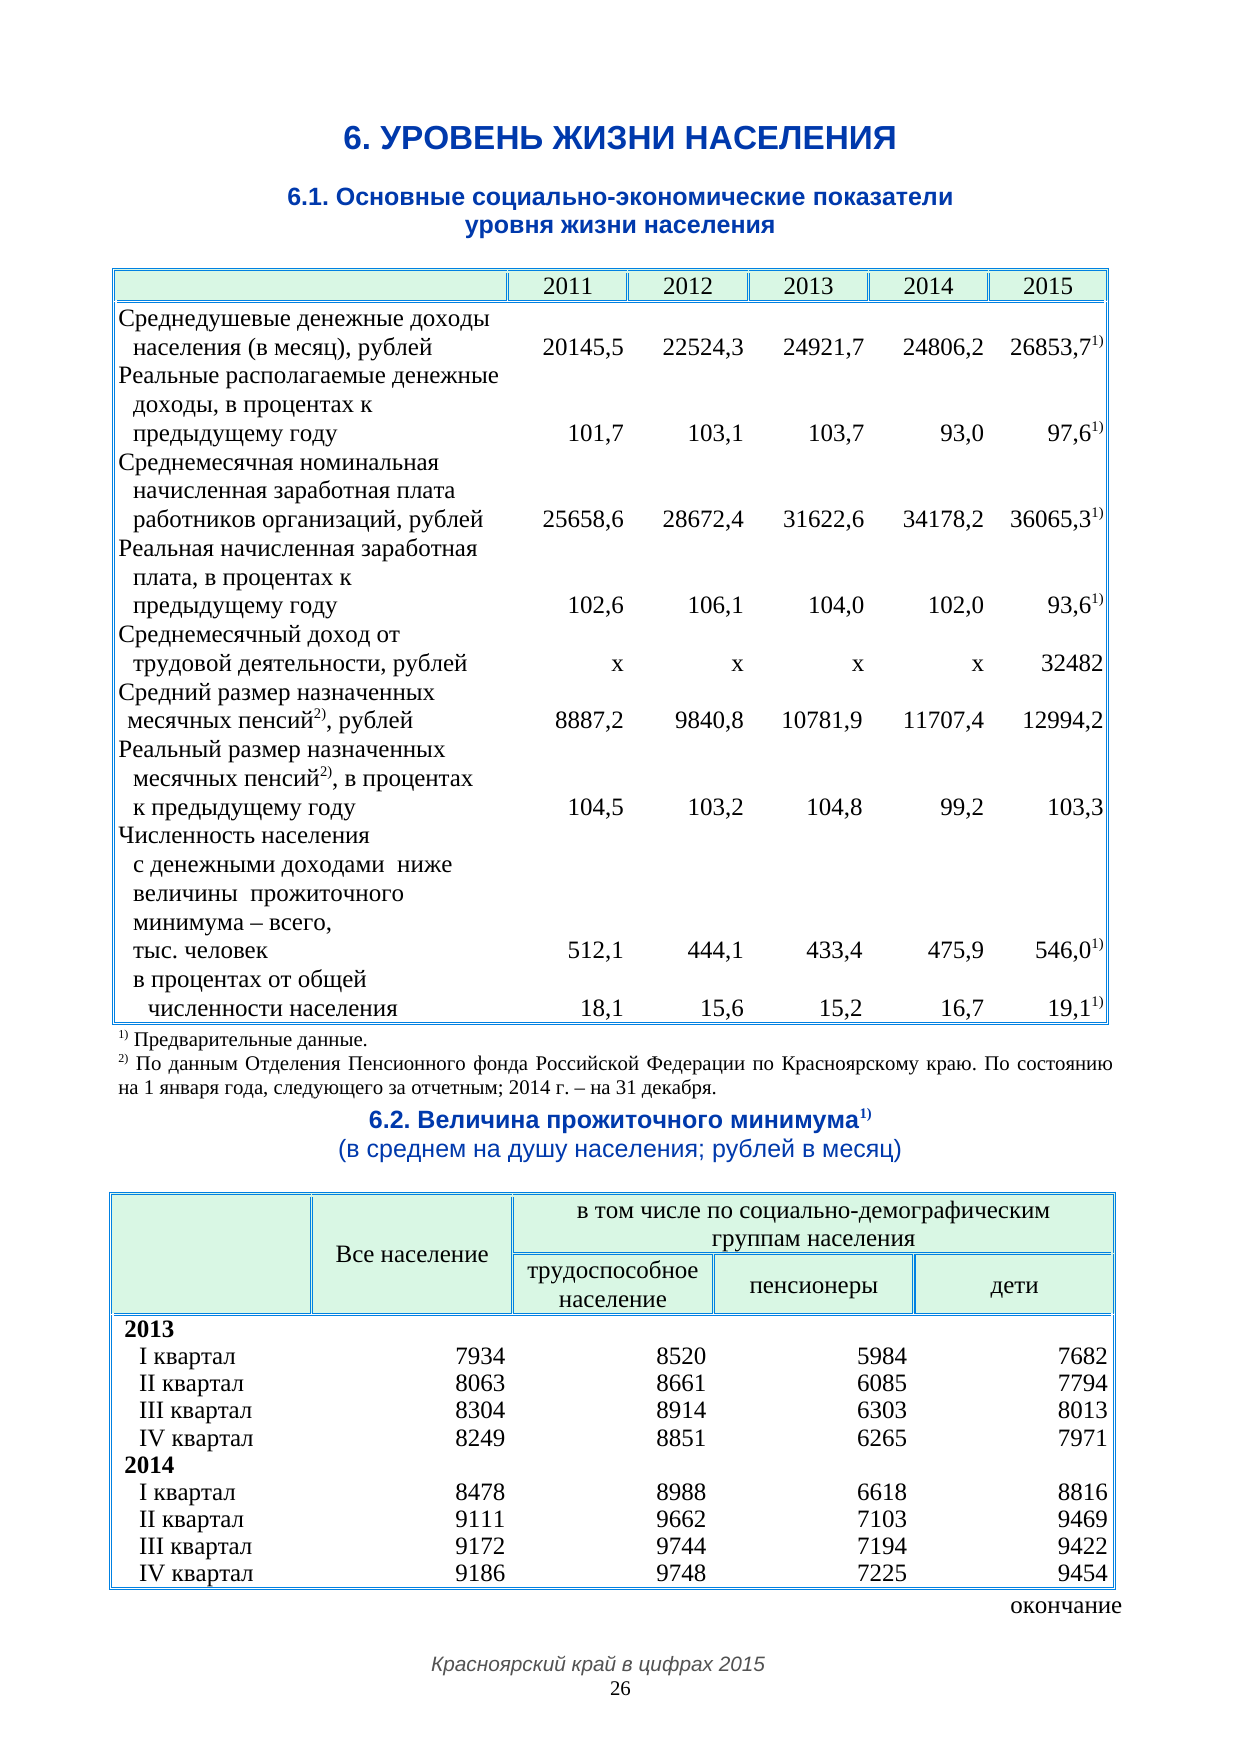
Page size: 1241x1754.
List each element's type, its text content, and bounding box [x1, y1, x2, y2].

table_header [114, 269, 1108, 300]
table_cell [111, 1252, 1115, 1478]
text окончание [118, 1590, 1122, 1619]
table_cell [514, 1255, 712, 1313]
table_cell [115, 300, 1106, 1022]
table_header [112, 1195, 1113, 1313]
text (в среднем на душу населения; рублей в месяц) [118, 1134, 1122, 1163]
text 1) Предварительные данные. [118, 1027, 1122, 1051]
subtitle 6. УРОВЕНЬ ЖИЗНИ НАСЕЛЕНИЯ [118, 118, 1122, 157]
subtitle 6.1. Основные социально-экономические показатели уровня жизни населения [118, 182, 1122, 239]
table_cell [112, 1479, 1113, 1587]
text 2) По данным Отделения Пенсионного фонда Российской Федерации по Красноярскому краю. По состоянию на 1 января года, следующего за отчетным; 2014 г. – на 31 декабря. [118, 1051, 1122, 1099]
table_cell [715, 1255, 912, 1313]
subtitle 6.2. Величина прожиточного минимума1) [118, 1105, 1122, 1134]
